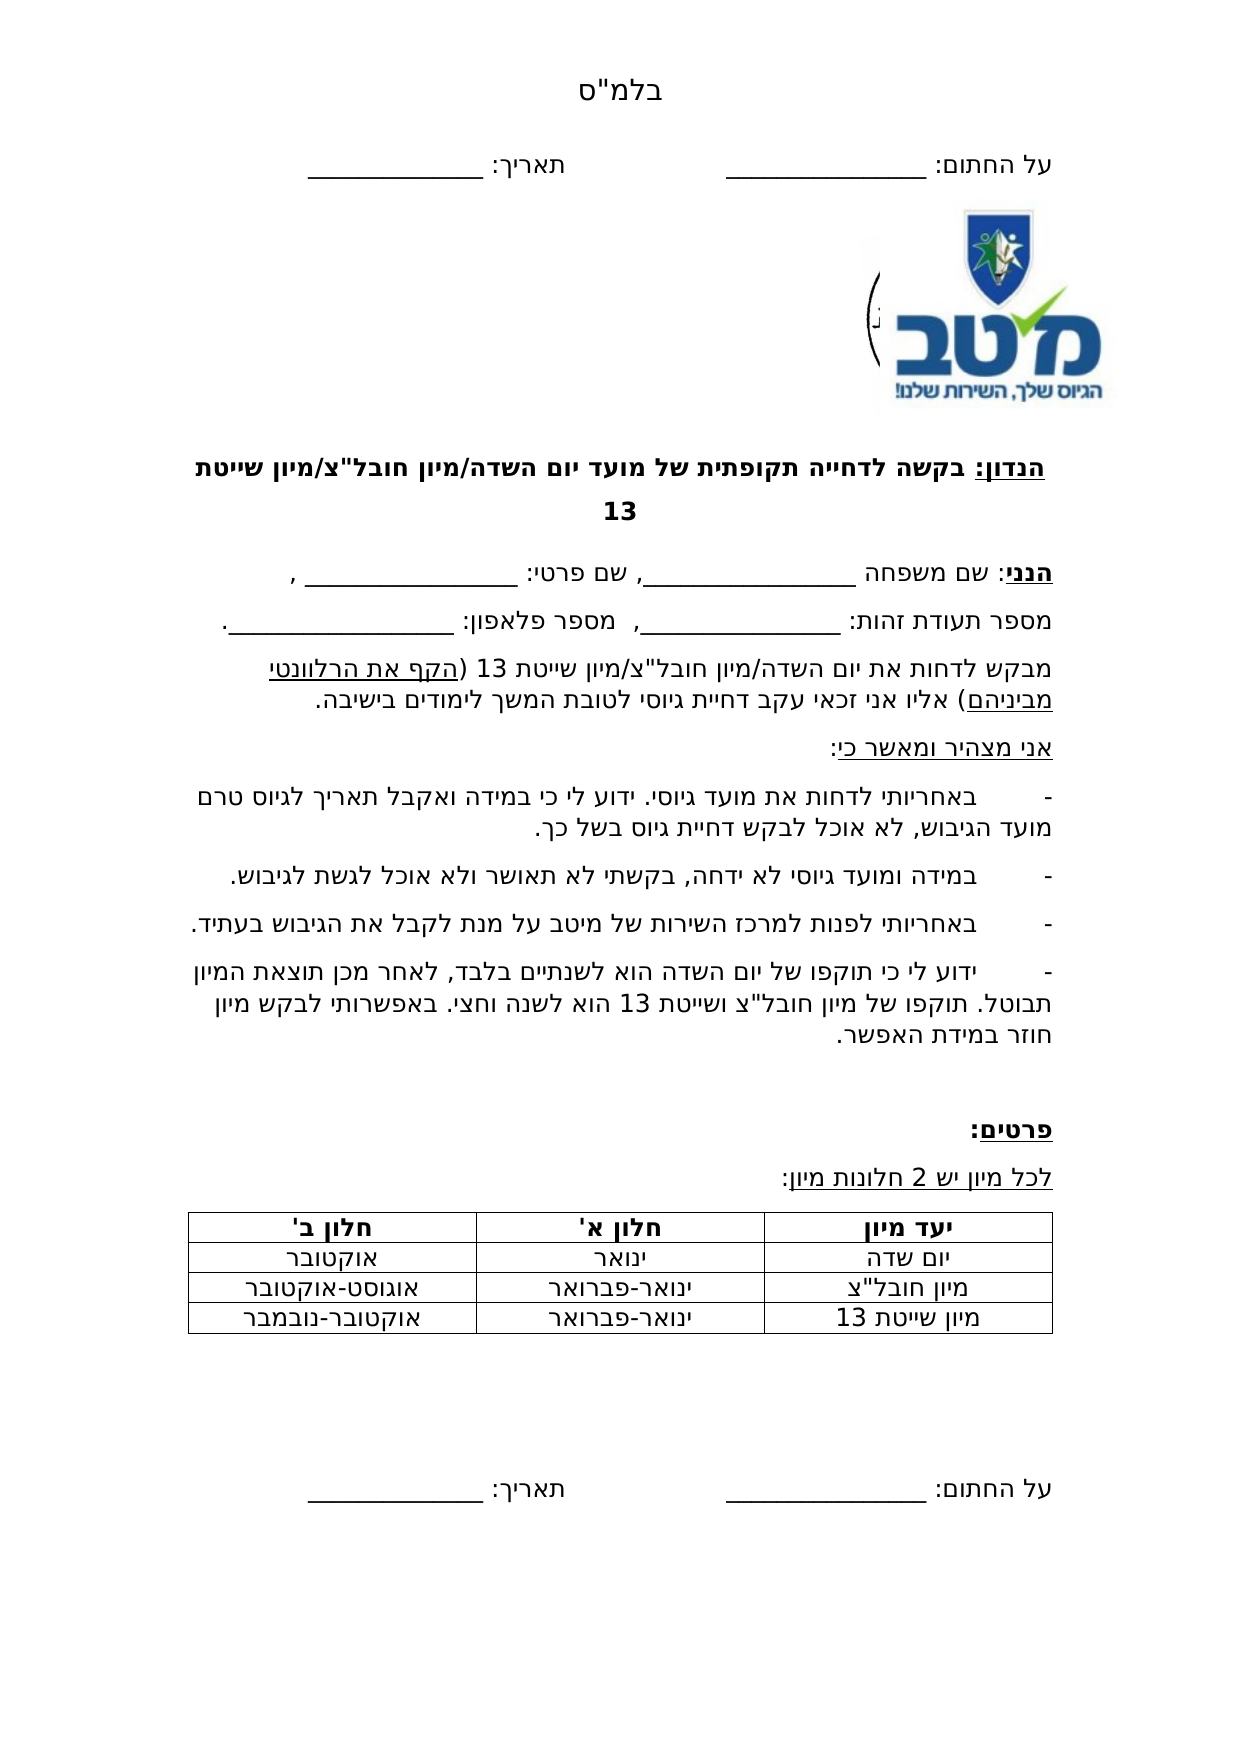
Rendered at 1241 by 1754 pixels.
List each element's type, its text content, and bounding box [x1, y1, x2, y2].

picture [859, 198, 1129, 423]
table_cell אוקטובר-נובמבר [189, 1303, 476, 1332]
text הנדון: בקשה לדחייה תקופתית של מועד יום השדה/מיון חובל"צ/מיון שייטת 13 [187, 453, 1053, 526]
table_cell אוגוסט-אוקטובר [189, 1273, 476, 1302]
text - באחריותי לדחות את מועד גיוסי. ידוע לי כי במידה ואקבל תאריך לגיוס טרם מועד הגיבוש, לא אוכל לבקש דחיית גיוס בשל כך. [187, 782, 1053, 842]
table_header חלון ב' [189, 1213, 476, 1242]
text מבקש לדחות את יום השדה/מיון חובל"צ/מיון שייטת 13 (הקף את הרלוונטי מביניהם) אליו אני זכאי עקב דחיית גיוסי לטובת המשך לימודים בישיבה. [187, 654, 1053, 714]
text - במידה ומועד גיוסי לא ידחה, בקשתי לא תאושר ולא אוכל לגשת לגיבוש. [187, 861, 1053, 890]
text הנני: שם משפחה _________________, שם פרטי: _________________ , [187, 558, 1053, 587]
text על החתום: ________________ תאריך: ______________ [187, 1474, 1053, 1503]
text לכל מיון יש 2 חלונות מיון: [187, 1163, 1053, 1193]
table_cell ינואר-פברואר [477, 1273, 764, 1302]
table_cell ינואר-פברואר [477, 1303, 764, 1332]
table_cell יום שדה [765, 1243, 1052, 1272]
table_cell מיון חובל"צ [765, 1273, 1052, 1302]
table_cell ינואר [477, 1243, 764, 1272]
text על החתום: ________________ תאריך: ______________ [187, 150, 1053, 179]
table_header יעד מיון [765, 1213, 1052, 1242]
text פרטים: [187, 1115, 1053, 1144]
table_cell אוקטובר [189, 1243, 476, 1272]
text - ידוע לי כי תוקפו של יום השדה הוא לשנתיים בלבד, לאחר מכן תוצאת המיון תבוטל. תוקפו של מיון חובל"צ ושייטת 13 הוא לשנה וחצי. באפשרותי לבקש מיון חוזר במידת האפשר. [187, 957, 1053, 1049]
text - באחריותי לפנות למרכז השירות של מיטב על מנת לקבל את הגיבוש בעתיד. [187, 909, 1053, 938]
table_cell מיון שייטת 13 [765, 1303, 1052, 1332]
text מספר תעודת זהות: ________________, מספר פלאפון: __________________. [187, 606, 1053, 635]
text אני מצהיר ומאשר כי: [187, 733, 1053, 763]
table_header חלון א' [477, 1213, 764, 1242]
